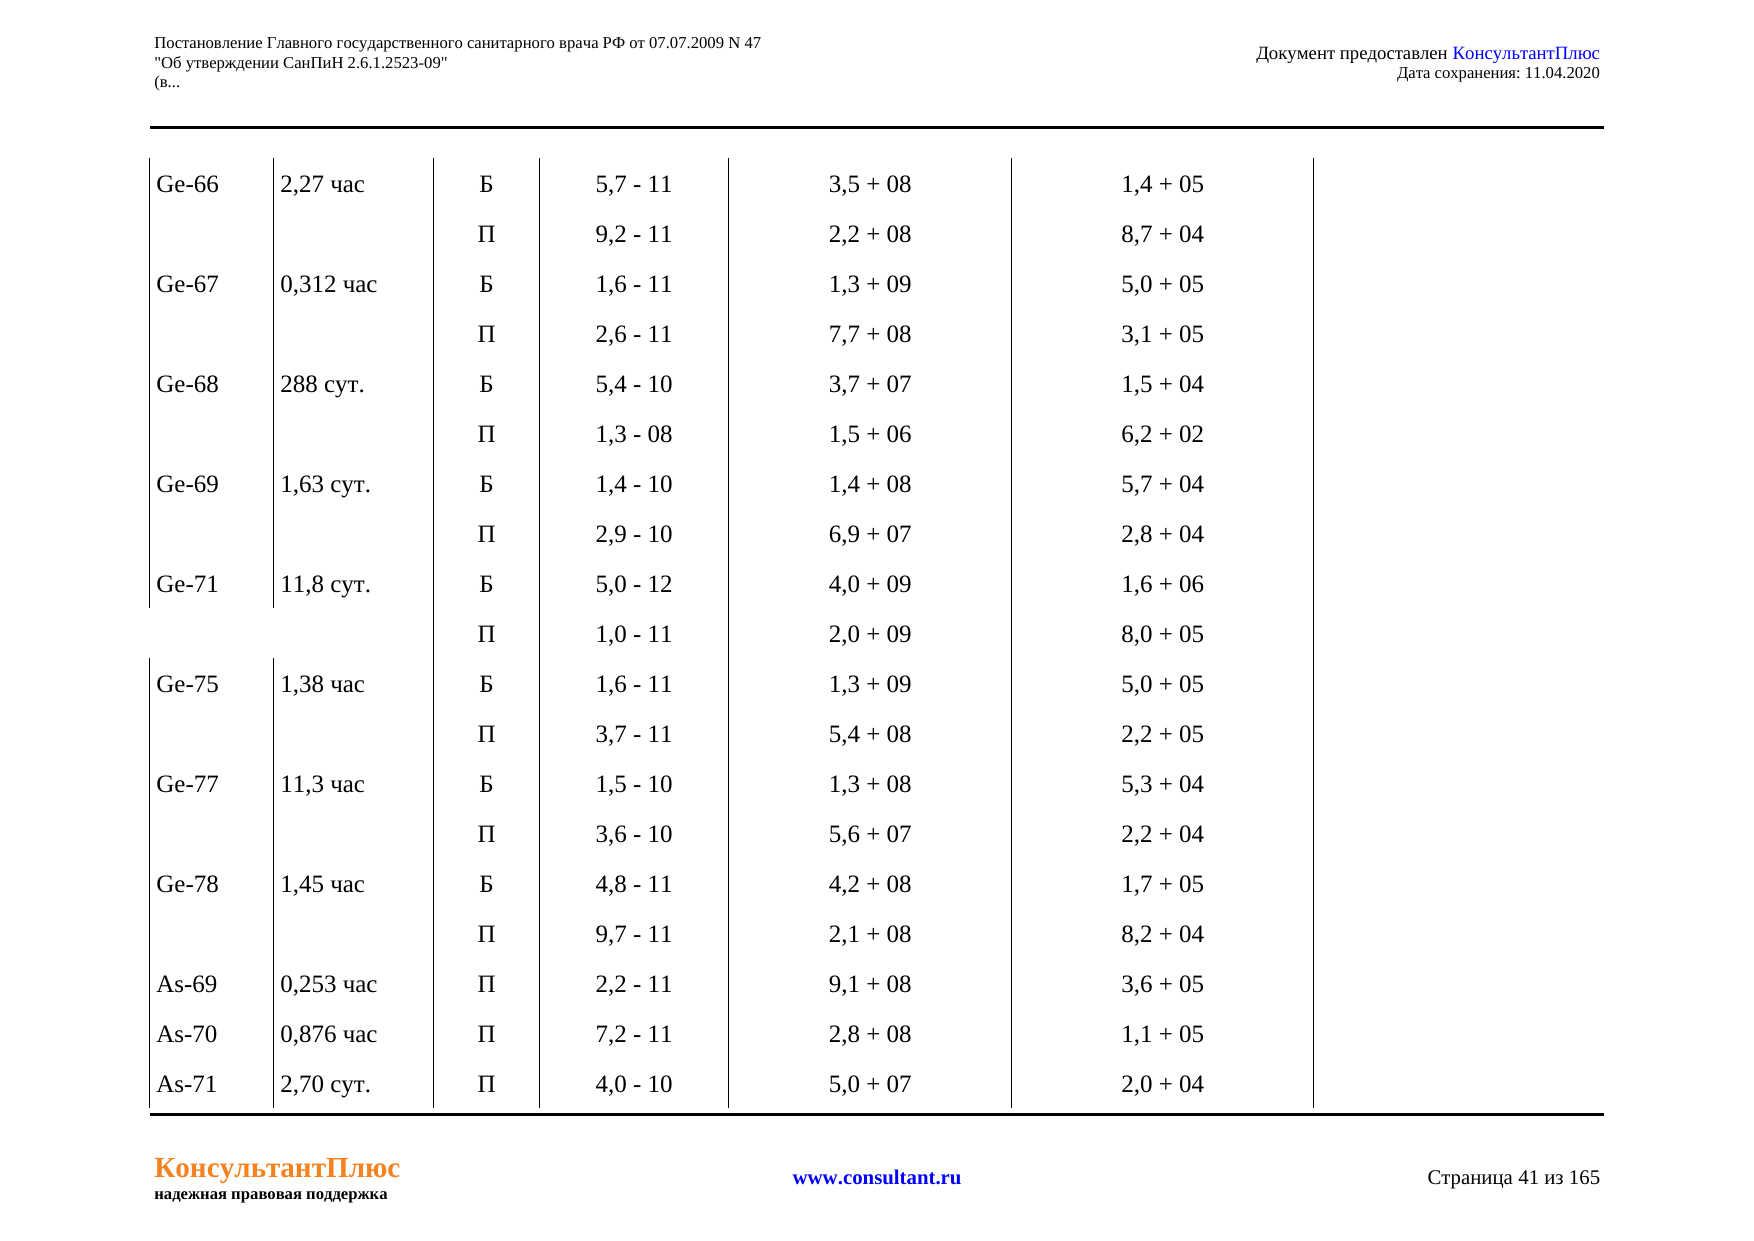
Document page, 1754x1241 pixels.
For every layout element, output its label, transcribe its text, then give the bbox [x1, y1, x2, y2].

table_cell 3,6 - 10 [540, 808, 728, 858]
table_cell 3,1 + 05 [1012, 308, 1313, 358]
table_cell П [434, 308, 539, 358]
table_cell Б [434, 758, 539, 808]
table_cell Б [434, 358, 539, 408]
table_cell Ge-67 [150, 258, 273, 358]
table_cell 3,5 + 08 [729, 158, 1011, 208]
table_cell Б [434, 858, 539, 908]
table_cell 2,70 сут. [274, 1058, 433, 1108]
table_cell 5,4 + 08 [729, 708, 1011, 758]
table_cell 5,4 - 10 [540, 358, 728, 408]
table_cell 3,7 - 11 [540, 708, 728, 758]
table_cell 3,6 + 05 [1012, 958, 1313, 1008]
table_cell П [434, 908, 539, 958]
table_cell 1,3 + 09 [729, 258, 1011, 308]
table_cell Б [434, 458, 539, 508]
table_cell 1,6 - 11 [540, 258, 728, 308]
table_cell As-70 [150, 1008, 273, 1058]
table_cell 9,7 - 11 [540, 908, 728, 958]
table_cell 2,27 час [274, 158, 433, 258]
table_cell 1,63 сут. [274, 458, 433, 558]
table_cell Б [434, 558, 539, 608]
table_cell 1,3 - 08 [540, 408, 728, 458]
table_cell 1,4 + 05 [1012, 158, 1313, 208]
table_cell П [434, 208, 539, 258]
table_cell 1,45 час [274, 858, 433, 958]
table_cell Ge-69 [150, 458, 273, 558]
table_cell 5,0 + 05 [1012, 658, 1313, 708]
table_cell 1,6 - 11 [540, 658, 728, 708]
table_cell 7,7 + 08 [729, 308, 1011, 358]
table_cell 1,4 - 10 [540, 458, 728, 508]
table_cell П [434, 408, 539, 458]
table_cell Ge-78 [150, 858, 273, 958]
table_cell 0,312 час [274, 258, 433, 358]
table_cell 1,3 + 09 [729, 658, 1011, 708]
table_cell 8,7 + 04 [1012, 208, 1313, 258]
table_cell 2,2 + 08 [729, 208, 1011, 258]
table_cell 6,9 + 07 [729, 508, 1011, 558]
table_cell Б [434, 158, 539, 208]
table_cell 6,2 + 02 [1012, 408, 1313, 458]
table_cell As-69 [150, 958, 273, 1008]
table_cell 9,2 - 11 [540, 208, 728, 258]
table_cell Б [434, 258, 539, 308]
table_cell 1,3 + 08 [729, 758, 1011, 808]
table_cell 4,0 + 09 [729, 558, 1011, 608]
table_cell Ge-68 [150, 358, 273, 458]
table_cell 5,6 + 07 [729, 808, 1011, 858]
table_cell 11,8 сут. [274, 558, 433, 608]
table_cell 4,2 + 08 [729, 858, 1011, 908]
table_cell 2,6 - 11 [540, 308, 728, 358]
table_cell 2,1 + 08 [729, 908, 1011, 958]
table_cell 5,0 + 05 [1012, 258, 1313, 308]
table_cell 2,8 + 04 [1012, 508, 1313, 558]
table_cell П [434, 708, 539, 758]
table_cell 9,1 + 08 [729, 958, 1011, 1008]
table_cell 2,9 - 10 [540, 508, 728, 558]
table_cell 1,6 + 06 [1012, 558, 1313, 608]
table_cell 5,7 + 04 [1012, 458, 1313, 508]
table_cell П [434, 608, 539, 658]
table_cell 0,876 час [274, 1008, 433, 1058]
table_cell 7,2 - 11 [540, 1008, 728, 1058]
table_cell 1,5 + 06 [729, 408, 1011, 458]
table_cell 2,2 - 11 [540, 958, 728, 1008]
table_cell 2,2 + 05 [1012, 708, 1313, 758]
table_cell 2,0 + 04 [1012, 1058, 1313, 1108]
table_cell As-71 [150, 1058, 273, 1108]
table_cell П [434, 1058, 539, 1108]
table_cell 5,0 - 12 [540, 558, 728, 608]
table_cell 1,7 + 05 [1012, 858, 1313, 908]
table_cell Ge-77 [150, 758, 273, 858]
table_cell 1,38 час [274, 658, 433, 758]
table_cell 1,1 + 05 [1012, 1008, 1313, 1058]
table_cell П [434, 808, 539, 858]
table_cell Ge-75 [150, 658, 273, 758]
table_cell 2,2 + 04 [1012, 808, 1313, 858]
table_cell Ge-71 [150, 558, 273, 608]
table_cell 1,0 - 11 [540, 608, 728, 658]
table_cell 2,0 + 09 [729, 608, 1011, 658]
table_cell Б [434, 658, 539, 708]
table_cell 5,3 + 04 [1012, 758, 1313, 808]
table_cell 1,4 + 08 [729, 458, 1011, 508]
table_cell П [434, 508, 539, 558]
table_cell 5,7 - 11 [540, 158, 728, 208]
table_cell 2,8 + 08 [729, 1008, 1011, 1058]
table_cell 8,2 + 04 [1012, 908, 1313, 958]
table_cell 8,0 + 05 [1012, 608, 1313, 658]
table_cell 3,7 + 07 [729, 358, 1011, 408]
table_cell Ge-66 [150, 158, 273, 258]
table_cell 288 сут. [274, 358, 433, 458]
table_cell 0,253 час [274, 958, 433, 1008]
table_cell П [434, 1008, 539, 1058]
table_cell 1,5 + 04 [1012, 358, 1313, 408]
table_cell 4,8 - 11 [540, 858, 728, 908]
table_cell 11,3 час [274, 758, 433, 858]
table_cell 5,0 + 07 [729, 1058, 1011, 1108]
table_cell П [434, 958, 539, 1008]
table_cell 4,0 - 10 [540, 1058, 728, 1108]
table_cell 1,5 - 10 [540, 758, 728, 808]
